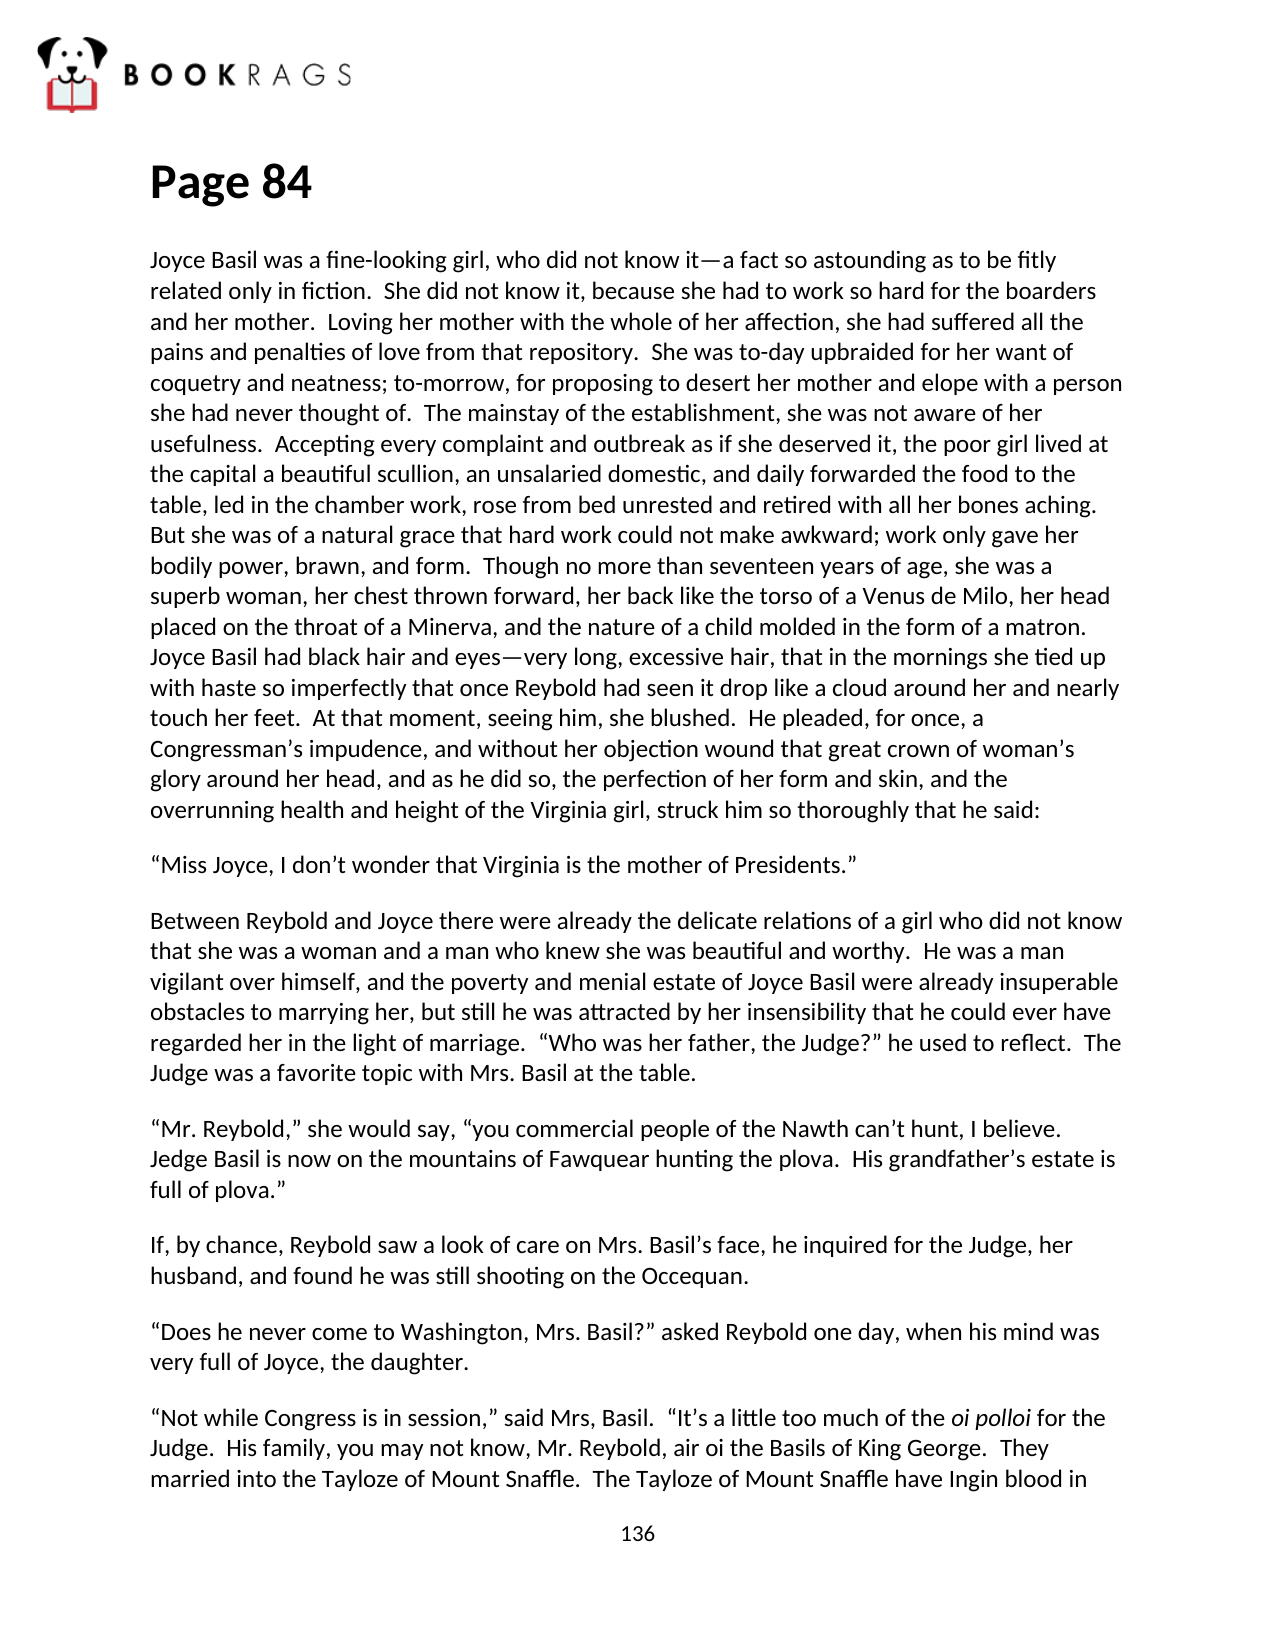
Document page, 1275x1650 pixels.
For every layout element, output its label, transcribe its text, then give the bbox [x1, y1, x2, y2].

text Joyce Basil was a fine-looking girl, who did not know it—­a fact so astounding as to be fitly related only in fiction. She did not know it, because she had to work so hard for the boarders and her mother. Loving her mother with the whole of her affection, she had suffered all the pains and penalties of love from that repository. She was to-day upbraided for her want of coquetry and neatness; to-morrow, for proposing to desert her mother and elope with a person she had never thought of. The mainstay of the establishment, she was not aware of her usefulness. Accepting every complaint and outbreak as if she deserved it, the poor girl lived at the capital a beautiful scullion, an unsalaried domestic, and daily forwarded the food to the table, led in the chamber work, rose from bed unrested and retired with all her bones aching. But she was of a natural grace that hard work could not make awkward; work only gave her bodily power, brawn, and form. Though no more than seventeen years of age, she was a superb woman, her chest thrown forward, her back like the torso of a Venus de Milo, her head placed on the throat of a Minerva, and the nature of a child molded in the form of a matron. Joyce Basil had black hair and eyes—­very long, excessive hair, that in the mornings she tied up with haste so imperfectly that once Reybold had seen it drop like a cloud around her and nearly touch her feet. At that moment, seeing him, she blushed. He pleaded, for once, a Congressman’s impudence, and without her objection wound that great crown of woman’s glory around her head, and as he did so, the perfection of her form and skin, and the overrunning health and height of the Virginia girl, struck him so thoroughly that he said: [150, 244, 1125, 824]
text If, by chance, Reybold saw a look of care on Mrs. Basil’s face, he inquired for the Judge, her husband, and found he was still shooting on the Occequan. [150, 1230, 1125, 1291]
text “Does he never come to Washington, Mrs. Basil?” asked Reybold one day, when his mind was very full of Joyce, the daughter. [150, 1316, 1125, 1377]
text Page 84 [150, 150, 1125, 211]
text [150, 1402, 1125, 1493]
text “Mr. Reybold,” she would say, “you commercial people of the Nawth can’t hunt, I believe. Jedge Basil is now on the mountains of Fawquear hunting the plova. His grandfather’s estate is full of plova.” [150, 1113, 1125, 1205]
text “Miss Joyce, I don’t wonder that Virginia is the mother of Presidents.” [150, 849, 1125, 880]
picture [37, 37, 351, 113]
text Between Reybold and Joyce there were already the delicate relations of a girl who did not know that she was a woman and a man who knew she was beautiful and worthy. He was a man vigilant over himself, and the poverty and menial estate of Joyce Basil were already insuperable obstacles to marrying her, but still he was attracted by her insensibility that he could ever have regarded her in the light of marriage. “Who was her father, the Judge?” he used to reflect. The Judge was a favorite topic with Mrs. Basil at the table. [150, 905, 1125, 1088]
